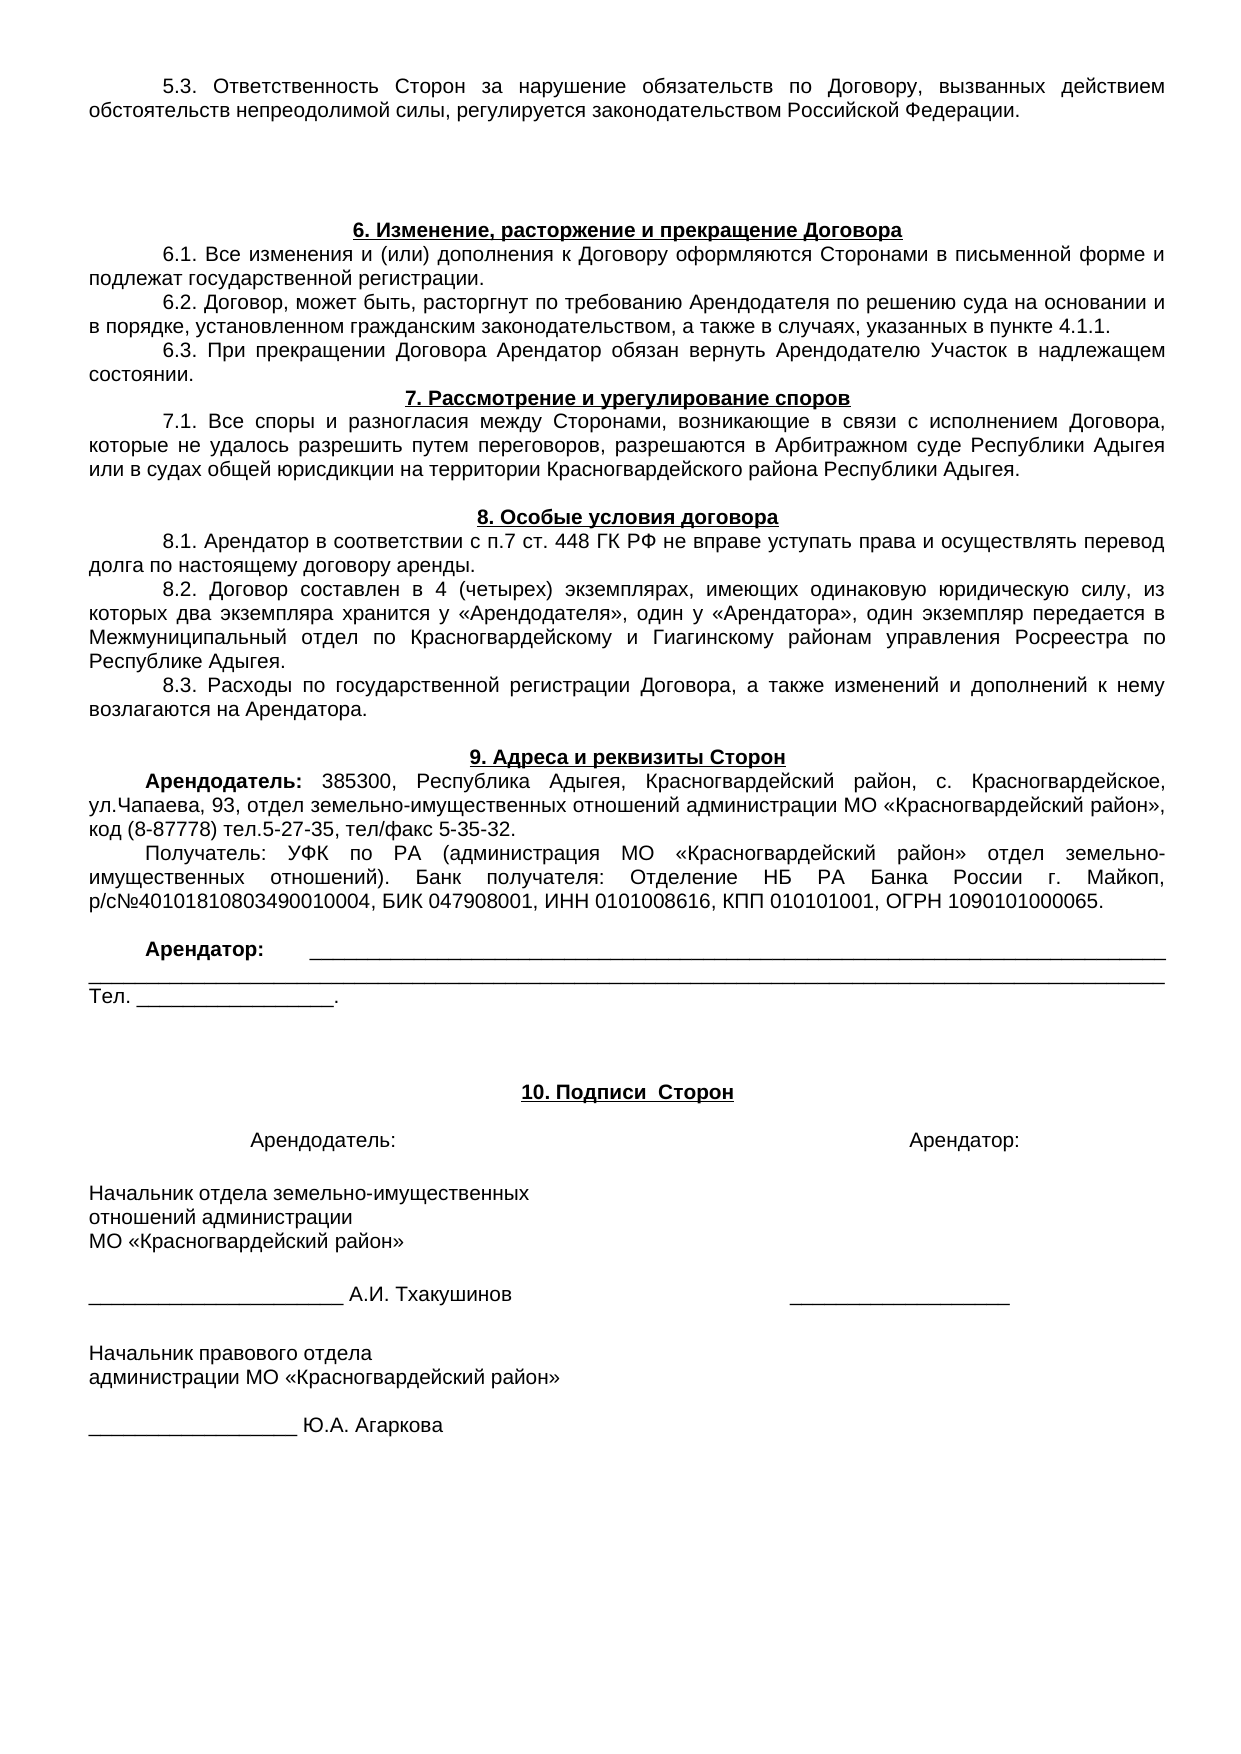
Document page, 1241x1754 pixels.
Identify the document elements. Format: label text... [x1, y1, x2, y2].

text администрации МО «Красногвардейский район» [89, 1365, 1167, 1389]
text 6.1. Все изменения и (или) дополнения к Договору оформляются Сторонами в письменной форме и подлежат государственной регистрации. [89, 242, 1167, 289]
text отношений администрации [89, 1205, 1167, 1229]
text 9. Адреса и реквизиты Сторон [89, 745, 1167, 769]
text __________________ Ю.А. Агаркова [89, 1413, 1167, 1437]
text 7. Рассмотрение и урегулирование споров [89, 385, 1167, 409]
text 6.3. При прекращении Договора Арендатор обязан вернуть Арендодателю Участок в надлежащем состоянии. [89, 337, 1167, 385]
text Получатель: УФК по РА (администрация МО «Красногвардейский район» отдел земельно-имущественных отношений). Банк получателя: Отделение НБ РА Банка России г. Майкоп, р/с№40101810803490010004, БИК 047908001, ИНН 0101008616, КПП 010101001, ОГРН 1090101000065. [89, 841, 1167, 912]
text Арендодатель: 385300, Республика Адыгея, Красногвардейский район, с. Красногвардейское, ул.Чапаева, 93, отдел земельно-имущественных отношений администрации МО «Красногвардейский район», код (8-87778) тел.5-27-35, тел/факс 5-35-32. [89, 769, 1167, 841]
text 8.1. Арендатор в соответствии с п.7 ст. 448 ГК РФ не вправе уступать права и осуществлять перевод долга по настоящему договору аренды. [89, 529, 1167, 577]
text 6.2. Договор, может быть, расторгнут по требованию Арендодателя по решению суда на основании и в порядке, установленном гражданским законодательством, а также в случаях, указанных в пункте 4.1.1. [89, 289, 1167, 337]
text Начальник отдела земельно-имущественных [89, 1181, 1167, 1205]
text Начальник правового отдела [89, 1341, 1167, 1365]
text 6. Изменение, расторжение и прекращение Договора [89, 218, 1167, 242]
text Арендатор: __________________________________________________________________________ _____________________________________________________________________________________________ [89, 936, 1167, 984]
text МО «Красногвардейский район» [89, 1229, 1167, 1253]
text 7.1. Все споры и разногласия между Сторонами, возникающие в связи с исполнением Договора, которые не удалось разрешить путем переговоров, разрешаются в Арбитражном суде Республики Адыгея или в судах общей юрисдикции на территории Красногвардейского района Республики Адыгея. [89, 409, 1167, 481]
subtitle Арендодатель: Арендатор: [89, 1128, 1167, 1152]
text Тел. _________________. [89, 984, 1167, 1008]
text 8.2. Договор составлен в 4 (четырех) экземплярах, имеющих одинаковую юридическую силу, из которых два экземпляра хранится у «Арендодателя», один у «Арендатора», один экземпляр передается в Межмуниципальный отдел по Красногвардейскому и Гиагинскому районам управления Росреестра по Республике Адыгея. [89, 577, 1167, 673]
text 8. Особые условия договора [89, 505, 1167, 529]
text 5.3. Ответственность Сторон за нарушение обязательств по Договору, вызванных действием обстоятельств непреодолимой силы, регулируется законодательством Российской Федерации. [89, 74, 1167, 122]
text 8.3. Расходы по государственной регистрации Договора, а также изменений и дополнений к нему возлагаются на Арендатора. [89, 673, 1167, 721]
text 10. Подписи Сторон [89, 1080, 1167, 1104]
text ______________________ А.И. Тхакушинов ___________________ [53, 1281, 1167, 1305]
